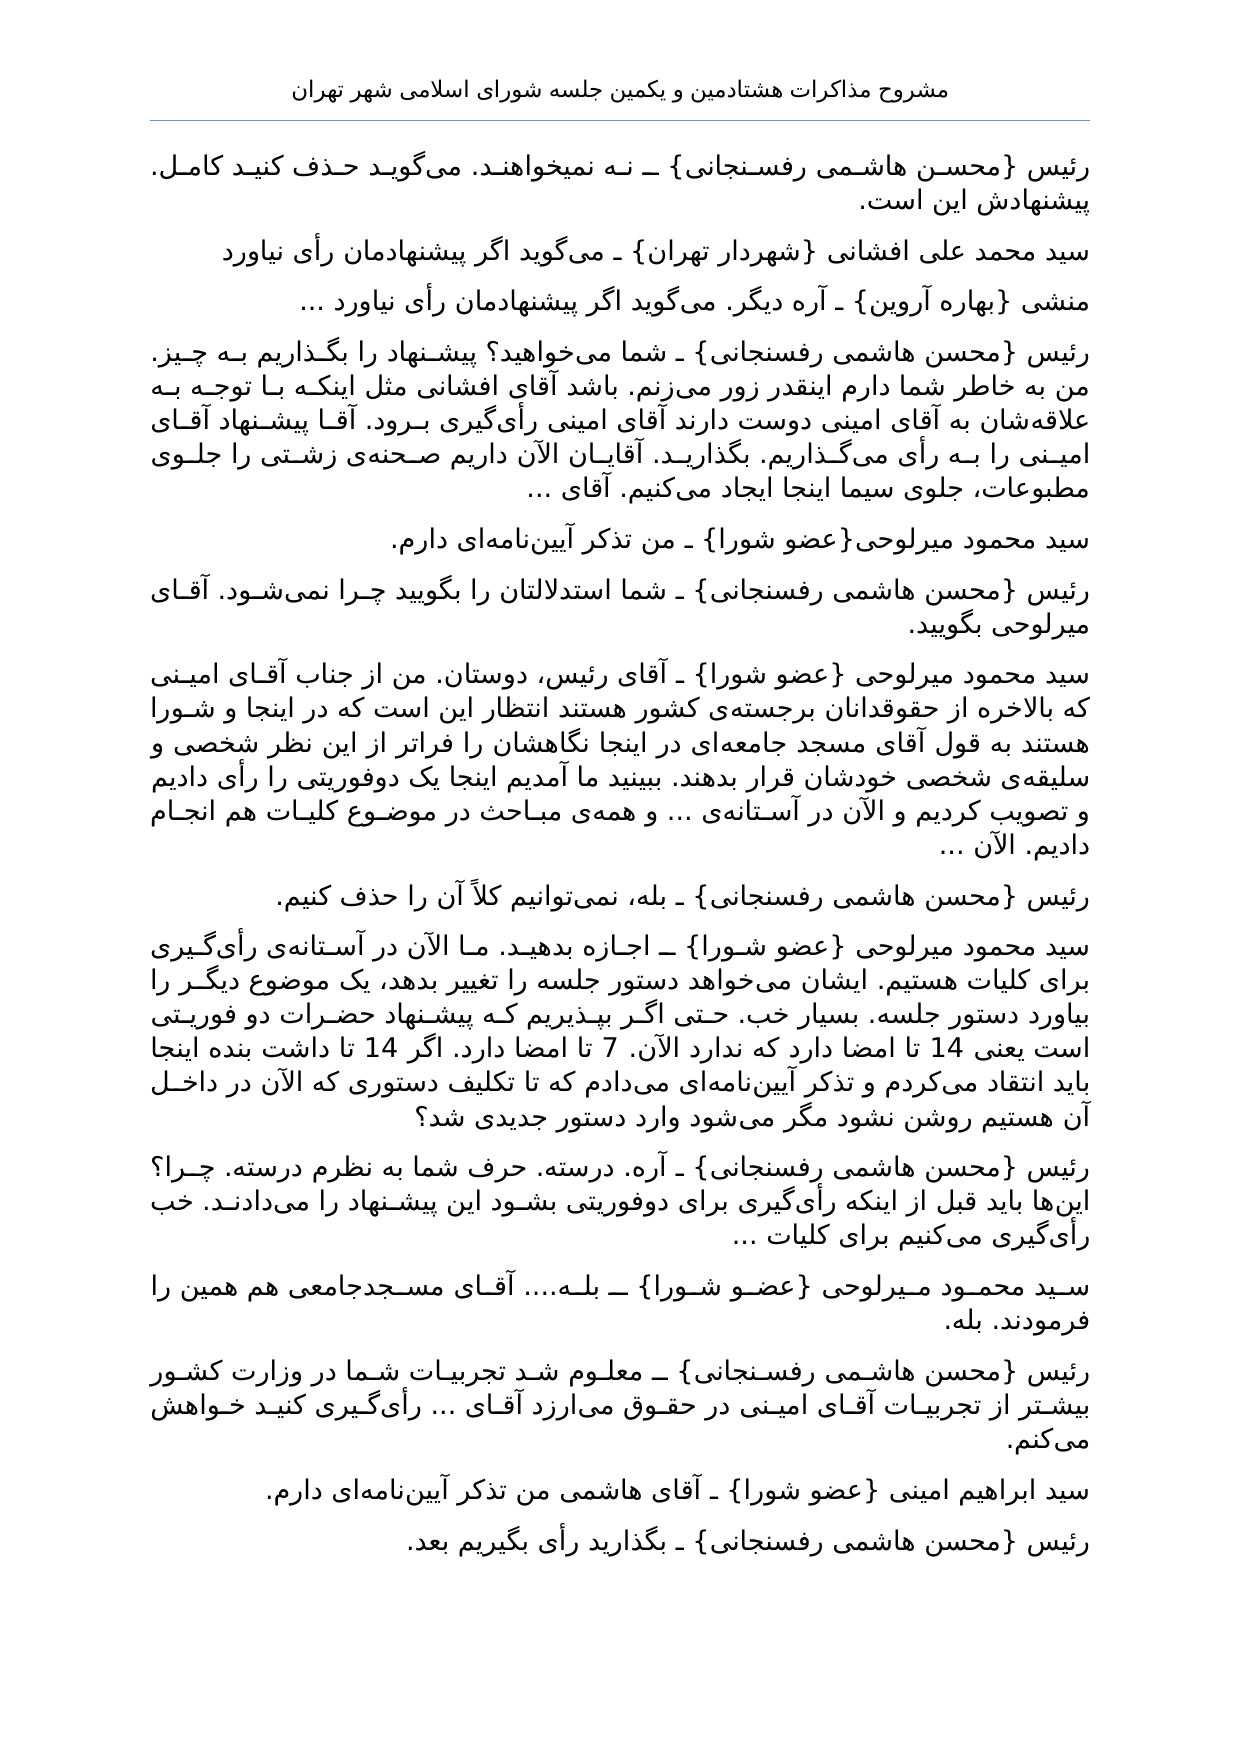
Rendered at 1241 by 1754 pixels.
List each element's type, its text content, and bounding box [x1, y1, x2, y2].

text رئیس {محسن هاشمی رفسنجانی} ـ بگذارید رأی بگیریم بعد. [150, 1525, 1090, 1556]
text رئیس {محسن هاشمی رفسنجانی} ـ معلوم شد تجربیات شما در وزارت کشور بیشتر از تجربیات آقای امینی در حقوق می‌ارزد آقای ... رأی‌گیری کنید خواهش می‌کنم. [150, 1355, 1090, 1455]
text سید محمود میرلوحی{عضو شورا} ـ من تذکر آیین‌نامه‌ای دارم. [150, 523, 1090, 555]
text سید محمد علی افشانی {شهردار تهران} ـ می‌گوید اگر پیشنهادمان رأی نیاورد [150, 235, 1090, 266]
text سید ابراهیم امینی {عضو شورا} ـ آقای هاشمی من تذکر آیین‌نامه‌ای دارم. [150, 1474, 1090, 1506]
text منشی {بهاره آروین} ـ آره دیگر. می‌گوید اگر پیشنهادمان رأی نیاورد ... [150, 286, 1090, 317]
text رئیس {محسن هاشمی رفسنجانی} ـ شما استدلالتان را بگویید چرا نمی‌شود. آقای میرلوحی بگویید. [150, 574, 1090, 639]
text سید محمود میرلوحی {عضو شورا} ـ بله.... آقای مسجدجامعی هم همین را فرمودند. بله. [150, 1270, 1090, 1336]
text رئیس {محسن هاشمی رفسنجانی} ـ بله، نمی‌توانیم کلاً آن را حذف کنیم. [150, 880, 1090, 911]
text رئیس {محسن هاشمی رفسنجانی} ـ آره. درسته. حرف شما به نظرم درسته. چرا؟ این‌ها باید قبل از اینکه رأی‌گیری برای دوفوریتی بشود این پیشنهاد را می‌دادند. خب رأی‌گیری می‌کنیم برای کلیات ... [150, 1152, 1090, 1251]
text رئیس {محسن هاشمی رفسنجانی} ـ نه نمیخواهند. می‌گوید حذف کنید کامل. پیشنهادش این است. [150, 150, 1090, 216]
text سید محمود میرلوحی {عضو شورا} ـ اجازه بدهید. ما الآن در آستانه‌ی رأی‌گیری برای کلیات هستیم. ایشان می‌خواهد دستور جلسه را تغییر بدهد، یک موضوع دیگر را بیاورد دستور جلسه. بسیار خب. حتی اگر بپذیریم که پیشنهاد حضرات دو فوریتی است یعنی 14 تا امضا دارد که ندارد الآن. 7 تا امضا دارد. اگر 14 تا داشت بنده اینجا باید انتقاد می‌کردم و تذکر آیین‌نامه‌ای می‌دادم که تا تکلیف دستوری که الآن در داخل آن هستیم روشن نشود مگر می‌شود وارد دستور جدیدی شد؟ [150, 931, 1090, 1132]
text رئیس {محسن هاشمی رفسنجانی} ـ شما می‌خواهید؟ پیشنهاد را بگذاریم به چیز. من به خاطر شما دارم اینقدر زور می‌زنم. باشد آقای افشانی مثل اینکه با توجه به علاقه‌شان به آقای امینی دوست دارند آقای امینی رأی‌گیری برود. آقا پیشنهاد آقای امینی را به رأی می‌گذاریم. بگذارید. آقایان الآن داریم صحنه‌ی زشتی را جلوی مطبوعات، جلوی سیما اینجا ایجاد می‌کنیم. آقای ... [150, 336, 1090, 504]
text سید محمود میرلوحی {عضو شورا} ـ آقای رئیس، دوستان. من از جناب آقای امینی که بالاخره از حقوقدانان برجسته‌ی کشور هستند انتظار این است که در اینجا و شورا هستند به قول آقای مسجد جامعه‌ای در اینجا نگاهشان را فراتر از این نظر شخصی و سلیقه‌ی شخصی خودشان قرار بدهند. ببینید ما آمدیم اینجا یک دوفوریتی را رأی دادیم و تصویب کردیم و الآن در آستانه‌ی ... و همه‌ی مباحث در موضوع کلیات هم انجام دادیم. الآن ... [150, 659, 1090, 861]
